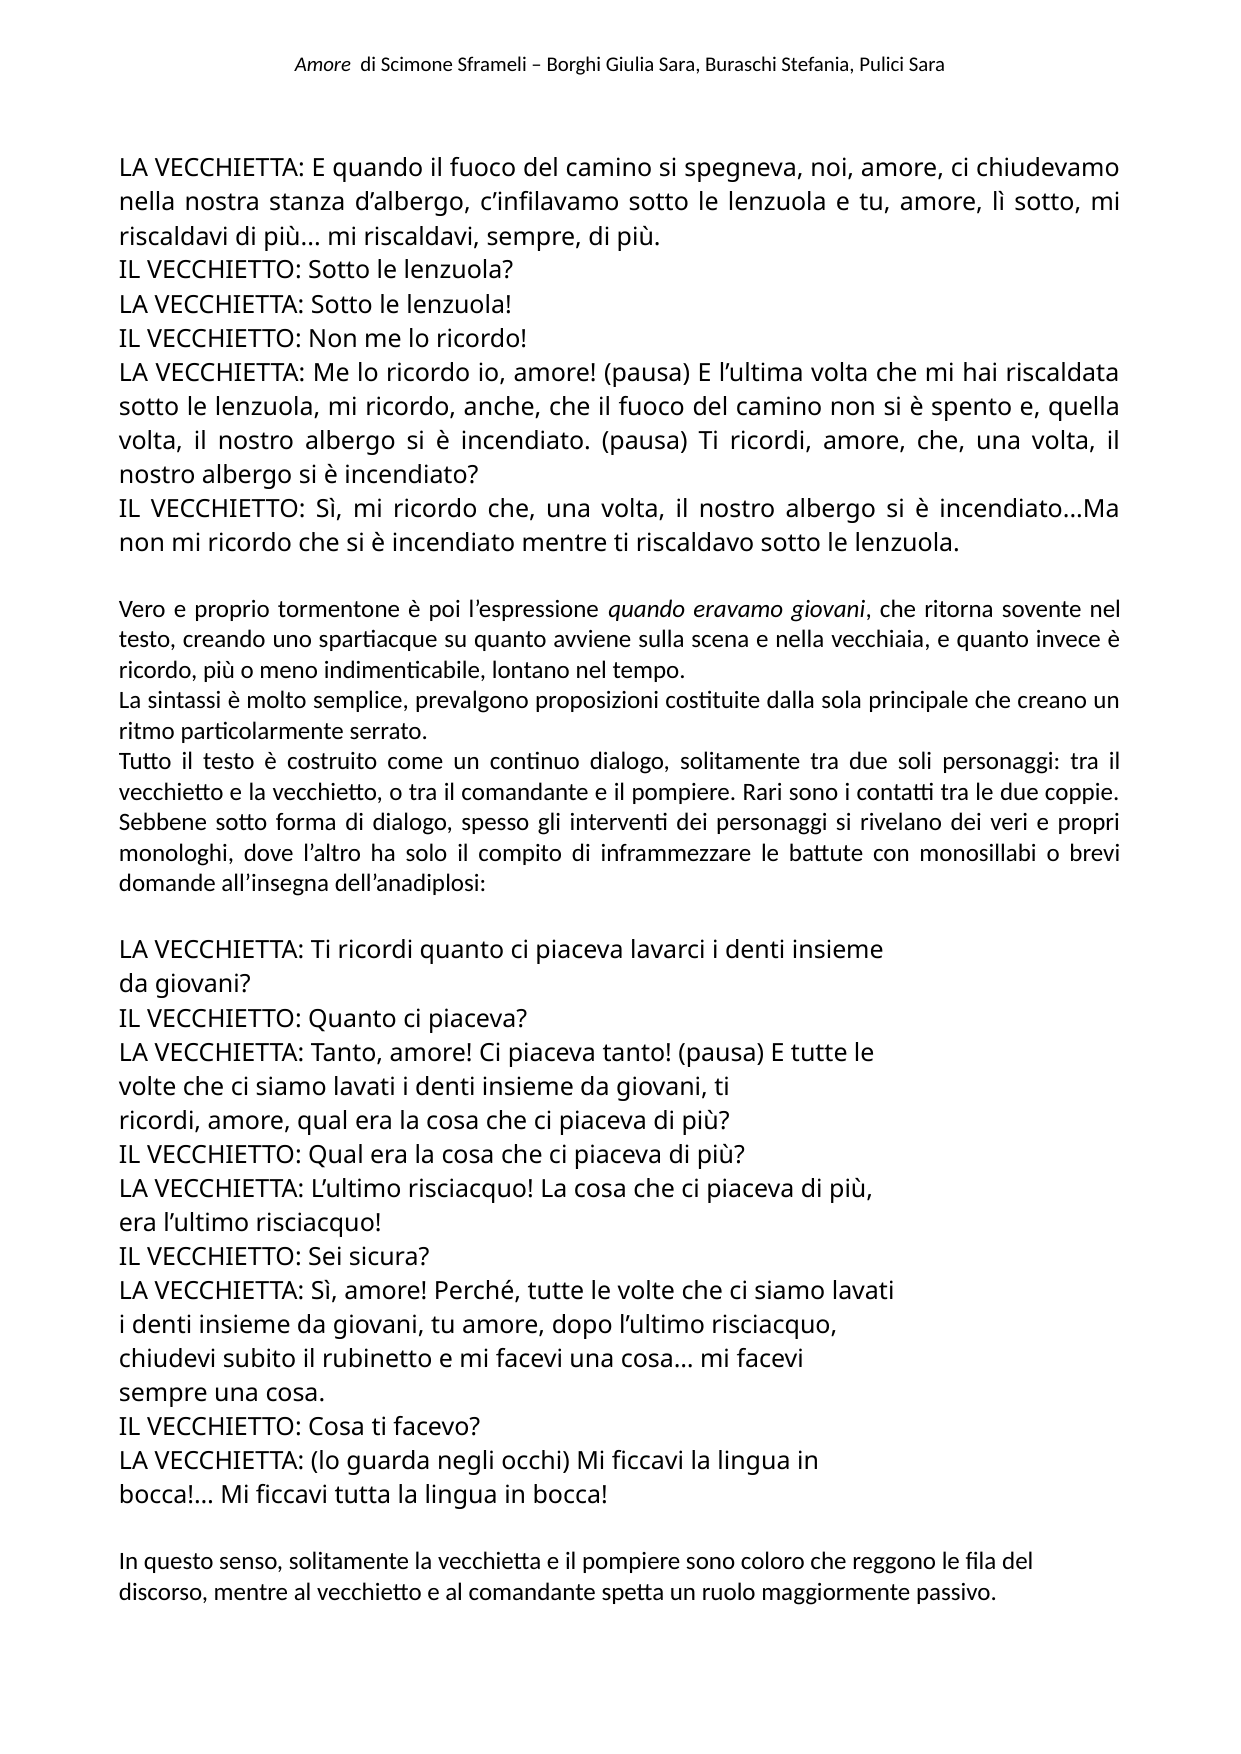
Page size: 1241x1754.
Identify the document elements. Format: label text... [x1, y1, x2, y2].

text IL VECCHIETTO: Sotto le lenzuola? [119, 252, 1121, 286]
text IL VECCHIETTO: Qual era la cosa che ci piaceva di più? [119, 1136, 1121, 1171]
text In questo senso, solitamente la vecchietta e il pompiere sono coloro che reggono le fila del discorso, mentre al vecchietto e al comandante spetta un ruolo maggiormente passivo. [119, 1545, 1121, 1606]
text IL VECCHIETTO: Cosa ti facevo? [119, 1409, 1121, 1443]
text LA VECCHIETTA: L’ultimo risciacquo! La cosa che ci piaceva di più, [119, 1171, 1121, 1204]
text volte che ci siamo lavati i denti insieme da giovani, ti [119, 1068, 1121, 1102]
text ricordi, amore, qual era la cosa che ci piaceva di più? [119, 1102, 1121, 1136]
text LA VECCHIETTA: Sì, amore! Perché, tutte le volte che ci siamo lavati [119, 1273, 1121, 1307]
text era l’ultimo risciacquo! [119, 1204, 1121, 1239]
text LA VECCHIETTA: Sotto le lenzuola! [119, 286, 1121, 320]
text bocca!… Mi ficcavi tutta la lingua in bocca! [119, 1477, 1121, 1511]
text i denti insieme da giovani, tu amore, dopo l’ultimo risciacquo, [119, 1307, 1121, 1341]
text LA VECCHIETTA: Ti ricordi quanto ci piaceva lavarci i denti insieme [119, 932, 1121, 966]
text Tutto il testo è costruito come un continuo dialogo, solitamente tra due soli personaggi: tra il vecchietto e la vecchietto, o tra il comandante e il pompiere. Rari sono i contatti tra le due coppie. Sebbene sotto forma di dialogo, spesso gli interventi dei personaggi si rivelano dei veri e propri monologhi, dove l’altro ha solo il compito di inframmezzare le battute con monosillabi o brevi domande all’insegna dell’anadiplosi: [119, 745, 1121, 898]
text LA VECCHIETTA: E quando il fuoco del camino si spegneva, noi, amore, ci chiudevamo nella nostra stanza d’albergo, c’infilavamo sotto le lenzuola e tu, amore, lì sotto, mi riscaldavi di più... mi riscaldavi, sempre, di più. [119, 150, 1121, 252]
text IL VECCHIETTO: Non me lo ricordo! [119, 320, 1121, 354]
text sempre una cosa. [119, 1375, 1121, 1409]
text IL VECCHIETTO: Quanto ci piaceva? [119, 1000, 1121, 1034]
text Vero e proprio tormentone è poi l’espressione quando eravamo giovani, che ritorna sovente nel testo, creando uno spartiacque su quanto avviene sulla scena e nella vecchiaia, e quanto invece è ricordo, più o meno indimenticabile, lontano nel tempo. [119, 593, 1121, 684]
text da giovani? [119, 966, 1121, 1000]
text LA VECCHIETTA: (lo guarda negli occhi) Mi ficcavi la lingua in [119, 1443, 1121, 1477]
text chiudevi subito il rubinetto e mi facevi una cosa… mi facevi [119, 1341, 1121, 1375]
text La sintassi è molto semplice, prevalgono proposizioni costituite dalla sola principale che creano un ritmo particolarmente serrato. [119, 684, 1121, 745]
text IL VECCHIETTO: Sei sicura? [119, 1239, 1121, 1273]
text IL VECCHIETTO: Sì, mi ricordo che, una volta, il nostro albergo si è incendiato...Ma non mi ricordo che si è incendiato mentre ti riscaldavo sotto le lenzuola. [119, 491, 1121, 559]
text LA VECCHIETTA: Tanto, amore! Ci piaceva tanto! (pausa) E tutte le [119, 1034, 1121, 1068]
text LA VECCHIETTA: Me lo ricordo io, amore! (pausa) E l’ultima volta che mi hai riscaldata sotto le lenzuola, mi ricordo, anche, che il fuoco del camino non si è spento e, quella volta, il nostro albergo si è incendiato. (pausa) Ti ricordi, amore, che, una volta, il nostro albergo si è incendiato? [119, 354, 1121, 491]
